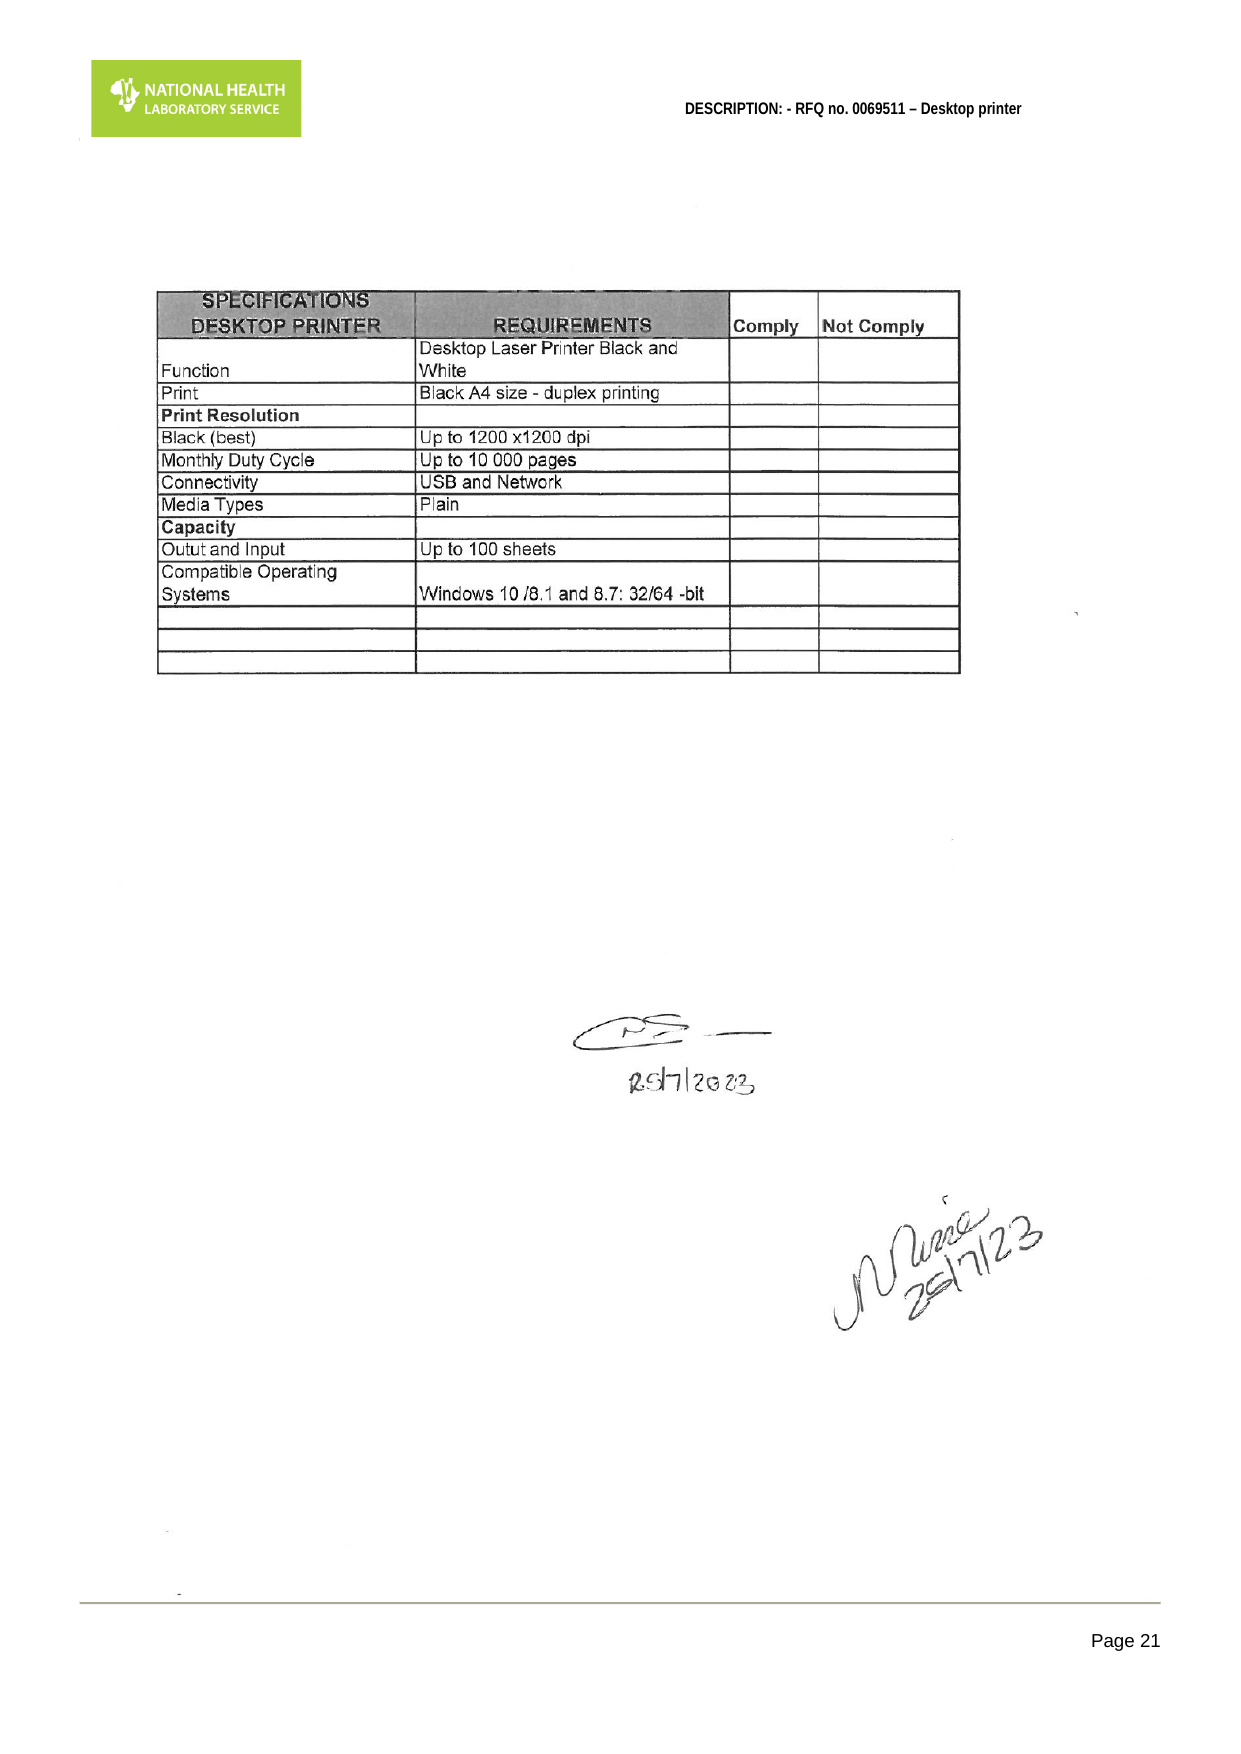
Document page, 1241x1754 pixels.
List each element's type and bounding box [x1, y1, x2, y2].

picture [91, 60, 302, 137]
